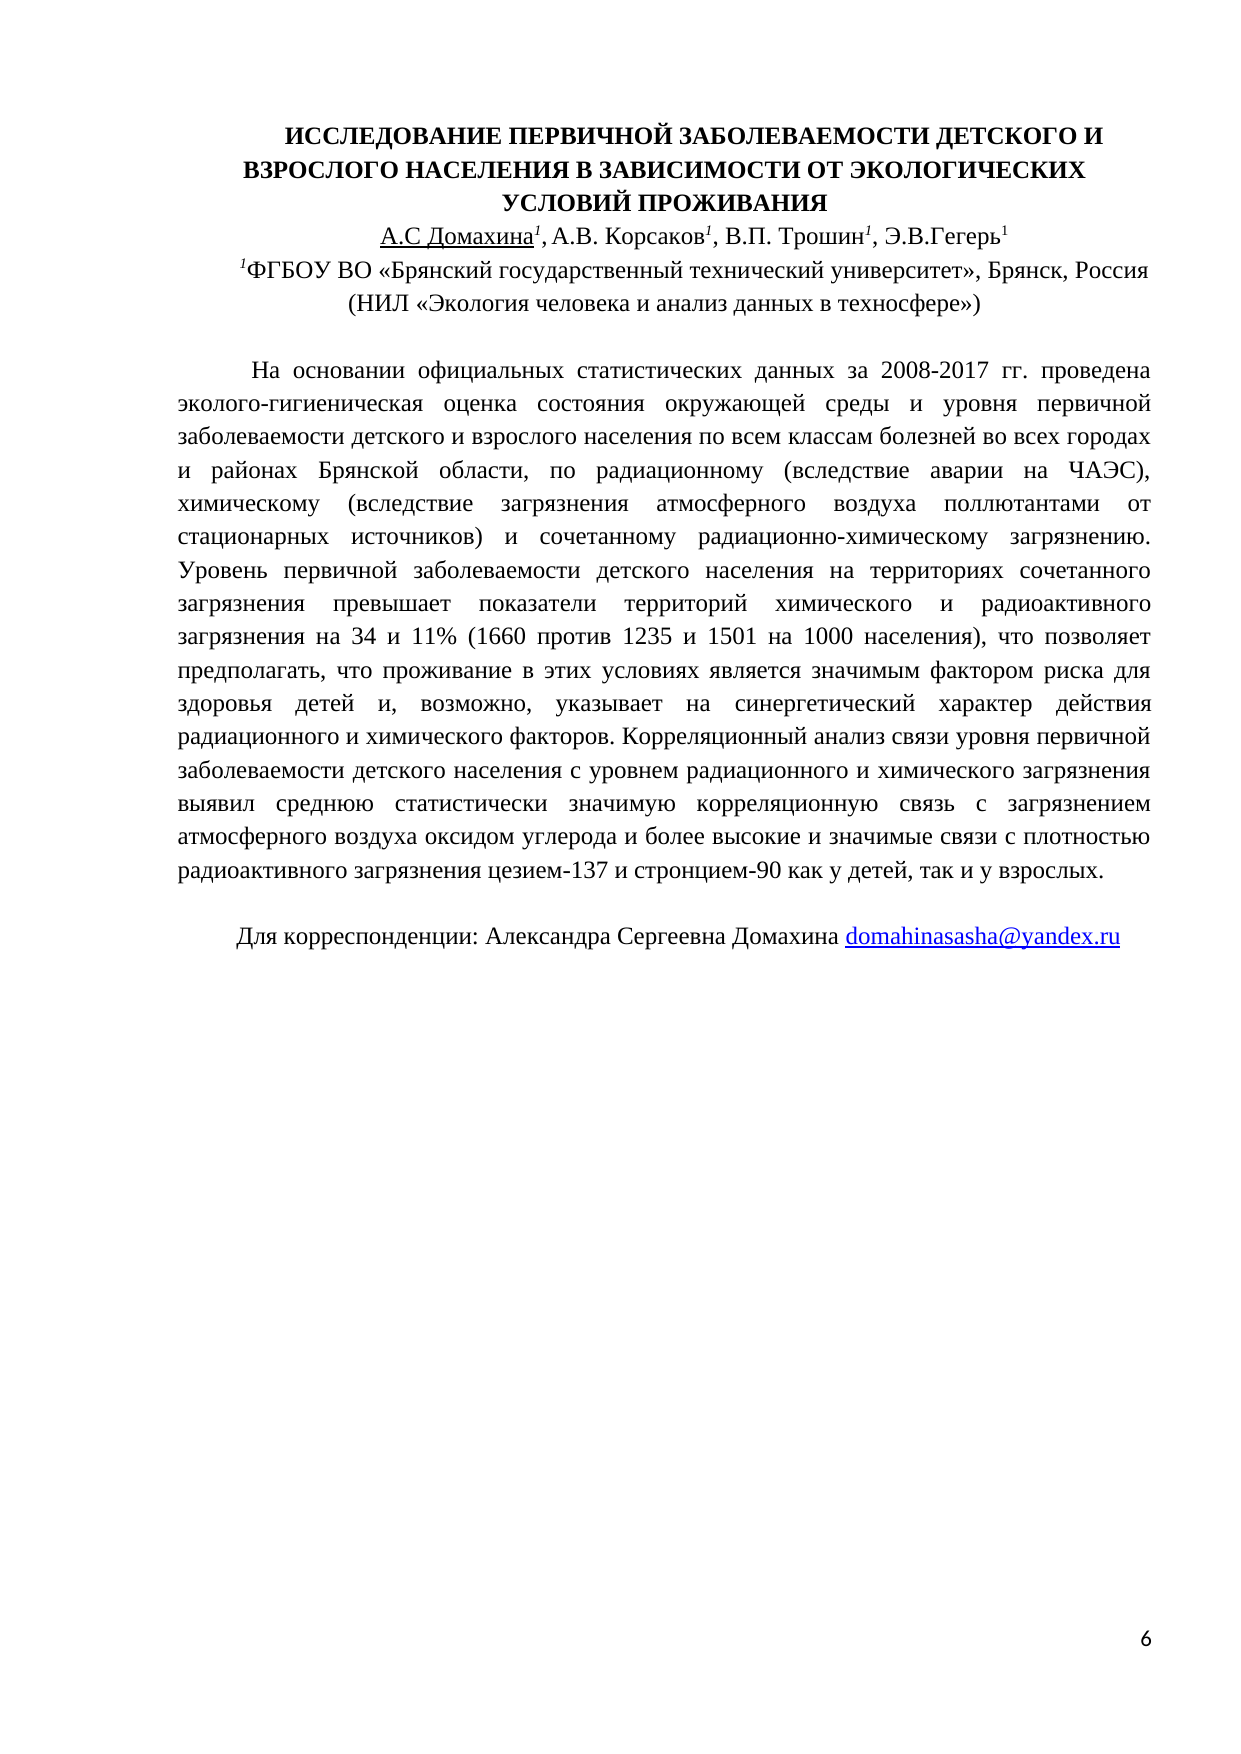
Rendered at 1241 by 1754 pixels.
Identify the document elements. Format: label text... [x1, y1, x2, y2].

text А.C Домахина1, А.В. Корсаков1, В.П. Трошин1, Э.В.Гегерь1 [177, 218, 1152, 251]
text Для корреспонденции: Александра Сергеевна Домахина domahinasasha@yandex.ru [177, 918, 1152, 951]
text ИССЛЕДОВАНИЕ ПЕРВИЧНОЙ ЗАБОЛЕВАЕМОСТИ ДЕТСКОГО И ВЗРОСЛОГО НАСЕЛЕНИЯ В ЗАВИСИМОСТИ ОТ ЭКОЛОГИЧЕСКИХ УСЛОВИЙ ПРОЖИВАНИЯ [177, 118, 1152, 218]
text 1ФГБОУ ВО «Брянский государственный технический университет», Брянск, Россия [177, 251, 1152, 285]
text На основании официальных статистических данных за 2008-2017 гг. проведена эколого-гигиеническая оценка состояния окружающей среды и уровня первичной заболеваемости детского и взрослого населения по всем классам болезней во всех городах и районах Брянской области, по радиационному (вследствие аварии на ЧАЭС), химическому (вследствие загрязнения атмосферного воздуха поллютантами от стационарных источников) и сочетанному радиационно-химическому загрязнению. Уровень первичной заболеваемости детского населения на территориях сочетанного загрязнения превышает показатели территорий химического и радиоактивного загрязнения на 34 и 11% (1660 против 1235 и 1501 на 1000 населения), что позволяет предполагать, что проживание в этих условиях является значимым фактором риска для здоровья детей и, возможно, указывает на синергетический характер действия радиационного и химического факторов. Корреляционный анализ связи уровня первичной заболеваемости детского населения с уровнем радиационного и химического загрязнения выявил среднюю статистически значимую корреляционную связь с загрязнением атмосферного воздуха оксидом углерода и более высокие и значимые связи с плотностью радиоактивного загрязнения цезием-137 и стронцием-90 как у детей, так и у взрослых. [177, 351, 1152, 885]
text (НИЛ «Экология человека и анализ данных в техносфере») [177, 285, 1152, 318]
